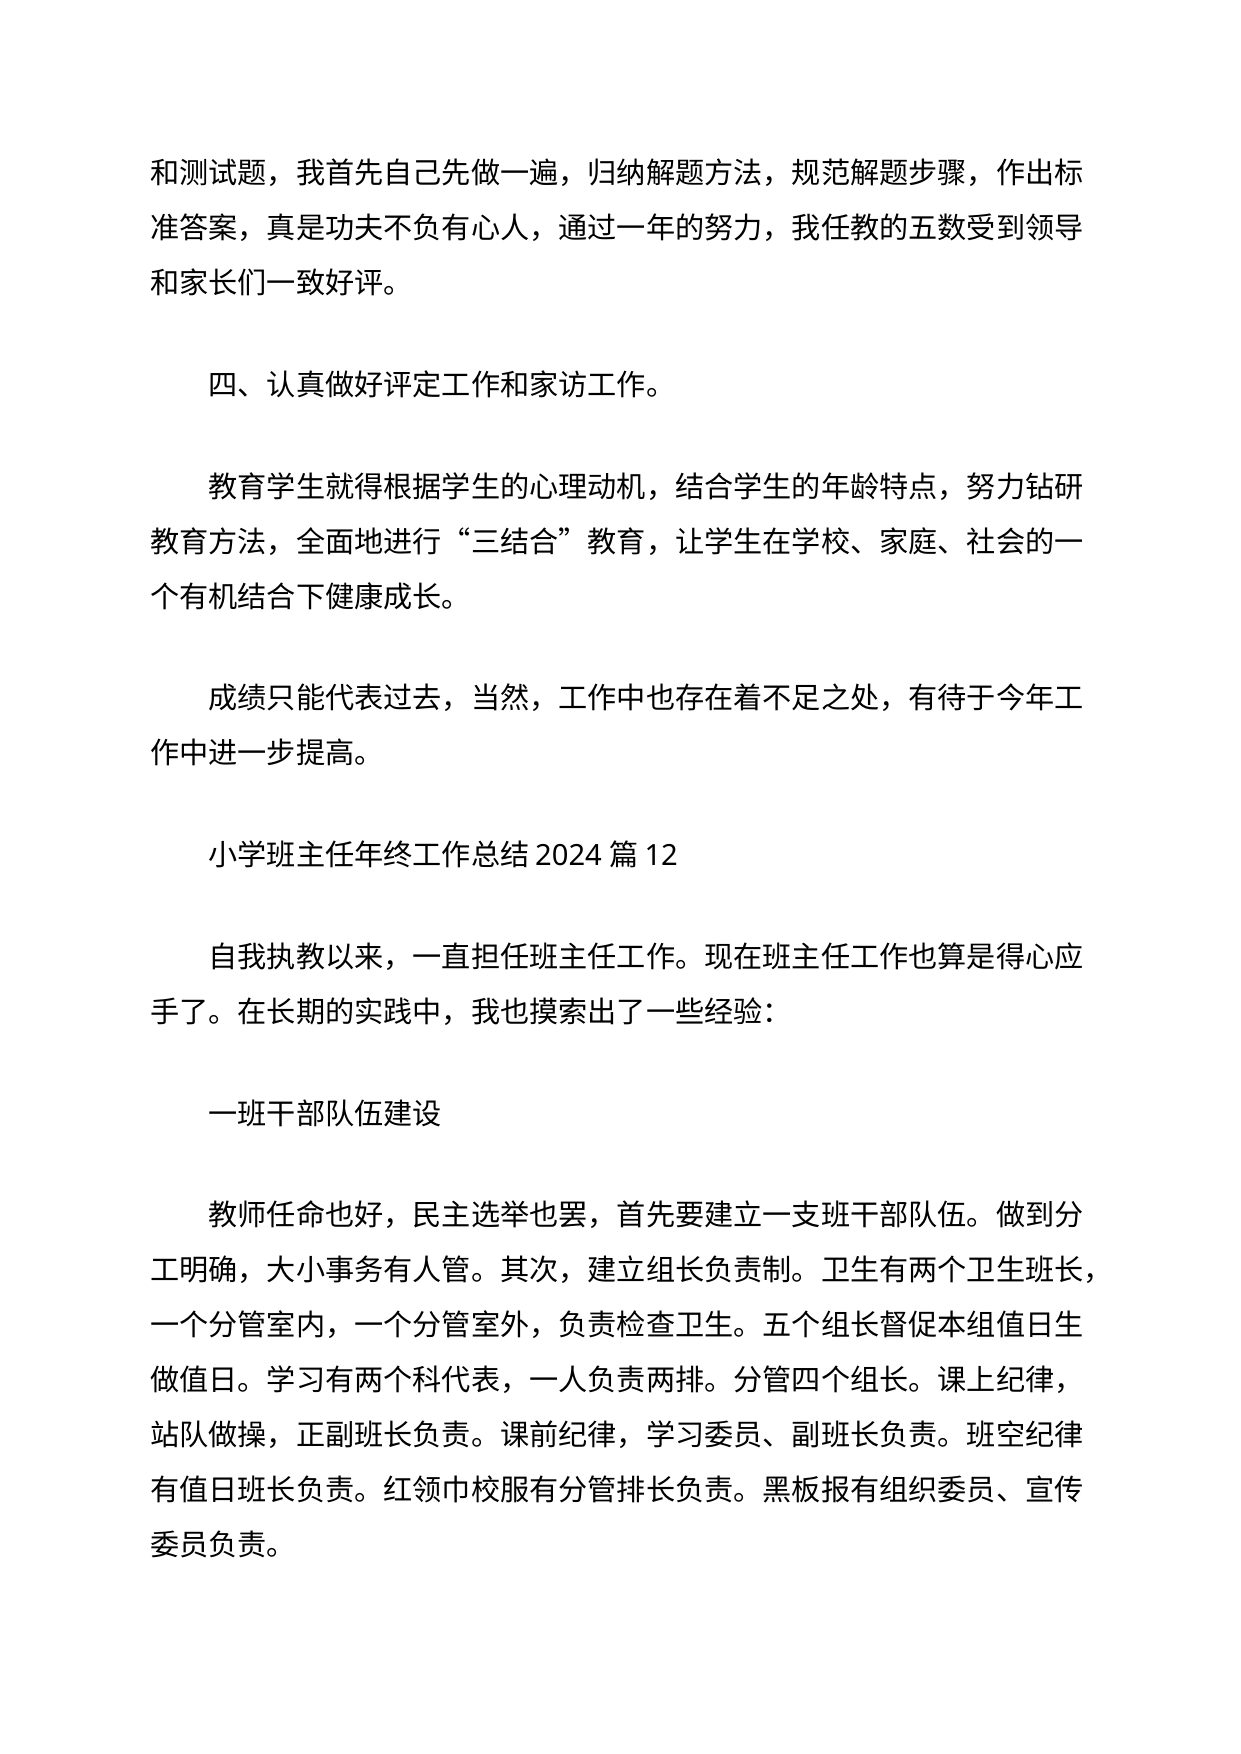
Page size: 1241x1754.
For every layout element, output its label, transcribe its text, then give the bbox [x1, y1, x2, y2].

text 自我执教以来，一直担任班主任工作。现在班主任工作也算是得心应手了。在长期的实践中，我也摸索出了一些经验： [150, 933, 1090, 1031]
text 四、认真做好评定工作和家访工作。 [150, 362, 1090, 404]
text 成绩只能代表过去，当然，工作中也存在着不足之处，有待于今年工作中进一步提高。 [150, 675, 1090, 772]
text 一班干部队伍建设 [150, 1090, 1090, 1132]
text 小学班主任年终工作总结2024 篇12 [150, 832, 1090, 874]
text 教师任命也好，民主选举也罢，首先要建立一支班干部队伍。做到分工明确，大小事务有人管。其次，建立组长负责制。卫生有两个卫生班长，一个分管室内，一个分管室外，负责检查卫生。五个组长督促本组值日生做值日。学习有两个科代表，一人负责两排。分管四个组长。课上纪律，站队做操，正副班长负责。课前纪律，学习委员、副班长负责。班空纪律有值日班长负责。红领巾校服有分管排长负责。黑板报有组织委员、宣传委员负责。 [150, 1192, 1090, 1564]
text 教育学生就得根据学生的心理动机，结合学生的年龄特点，努力钻研教育方法，全面地进行“三结合”教育，让学生在学校、家庭、社会的一个有机结合下健康成长。 [150, 463, 1090, 615]
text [150, 150, 1090, 302]
